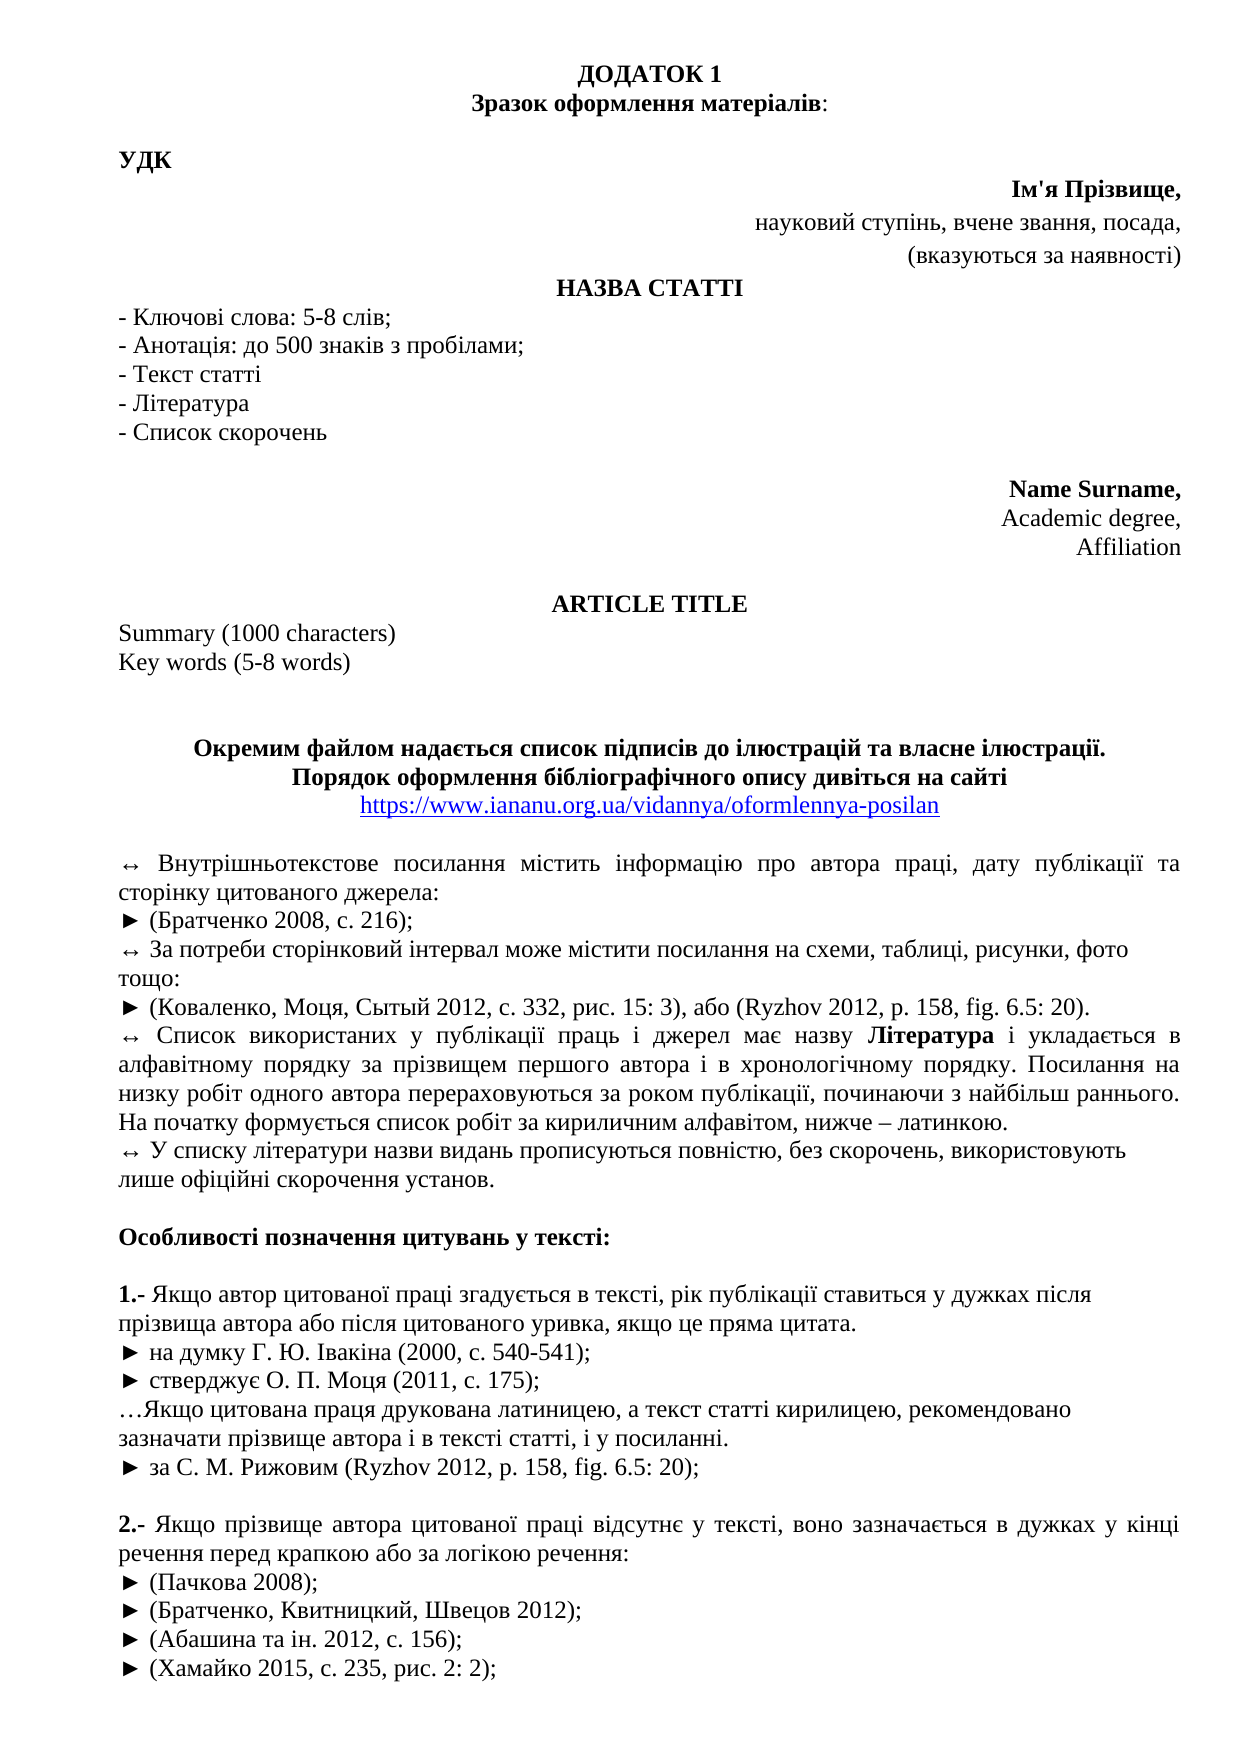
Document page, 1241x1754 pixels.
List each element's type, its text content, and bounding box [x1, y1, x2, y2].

text ► (Абашина та ін. 2012, с. 156); [118, 1624, 1181, 1653]
text - Анотація: до 500 знаків з пробілами; [118, 331, 1181, 359]
text ► (Пачкова 2008); [118, 1567, 1181, 1596]
text Name Surname, [118, 474, 1181, 503]
text ► (Братченко, Квитницкий, Швецов 2012); [118, 1596, 1181, 1624]
text …Якщо цитована праця друкована латиницею, а текст статті кирилицею, рекомендовано зазначати прізвище автора і в тексті статті, і у посиланні. [118, 1394, 1181, 1452]
text УДК [118, 145, 1181, 174]
text - Текст статті [118, 359, 1181, 388]
text ► стверджує О. П. Моця (2011, с. 175); [118, 1366, 1181, 1394]
text ARTICLE TITLE [118, 589, 1181, 618]
text ► за С. М. Рижовим (Ryzhov 2012, p. 158, fig. 6.5: 20); [118, 1452, 1181, 1481]
text 2.- Якщо прізвище автора цитованої праці відсутнє у тексті, воно зазначається в дужках у кінці речення перед крапкою або за логікою речення: [118, 1509, 1181, 1567]
text Affiliation [118, 532, 1181, 561]
text ► на думку Г. Ю. Івакіна (2000, с. 540-541); [118, 1337, 1181, 1366]
text - Список скорочень [118, 417, 1181, 446]
text ↔ Список використаних у публікації праць і джерел має назву Література і укладається в алфавітному порядку за прізвищем першого автора і в хронологічному порядку. Посилання на низку робіт одного автора перераховуються за роком публікації, починаючи з найбільш раннього. На початку формується список робіт за кириличним алфавітом, нижче ‒ латинкою. [118, 1021, 1181, 1136]
text ↔ За потреби сторінковий інтервал може містити посилання на схеми, таблиці, рисунки, фото тощо: [118, 934, 1181, 992]
text Summary (1000 characters) [118, 618, 1181, 647]
text Окремим файлом надається список підписів до ілюстрацій та власне ілюстрації. [118, 733, 1181, 762]
text Особливості позначення цитувань у тексті: [118, 1222, 1181, 1251]
text 1.- Якщо автор цитованої праці згадується в тексті, рік публікації ставиться у дужках після прізвища автора або після цитованого уривка, якщо це пряма цитата. [118, 1279, 1181, 1337]
text Ім'я Прізвище, [118, 174, 1181, 203]
text ↔ У списку літератури назви видань прописуються повністю, без скорочень, використовують лише офіційні скорочення установ. [118, 1136, 1181, 1193]
text науковий ступінь, вчене звання, посада, [118, 207, 1181, 236]
text - Ключові слова: 5-8 слів; [118, 302, 1181, 331]
text ↔ Внутрішньотекстове посилання містить інформацію про автора праці, дату публікації та сторінку цитованого джерела: [118, 848, 1181, 906]
text Зразок оформлення матеріалів: [118, 88, 1181, 117]
text ► (Хамайко 2015, с. 235, рис. 2: 2); [118, 1653, 1181, 1682]
text Academic degree, [118, 503, 1181, 532]
text ДОДАТОК 1 [118, 59, 1181, 88]
text ► (Братченко 2008, с. 216); [118, 906, 1181, 934]
text - Література [118, 388, 1181, 417]
text ► (Коваленко, Моця, Сытый 2012, с. 332, рис. 15: 3), або (Ryzhov 2012, p. 158, fig. 6.5: 20). [118, 992, 1181, 1021]
text (вказуються за наявності) [118, 240, 1181, 269]
text НАЗВА СТАТТІ [118, 273, 1181, 302]
text Порядок оформлення бібліографічного опису дивіться на сайті https://www.iananu.org.ua/vidannya/oformlennya-posilan [118, 762, 1181, 819]
text Key words (5-8 words) [118, 647, 1181, 676]
